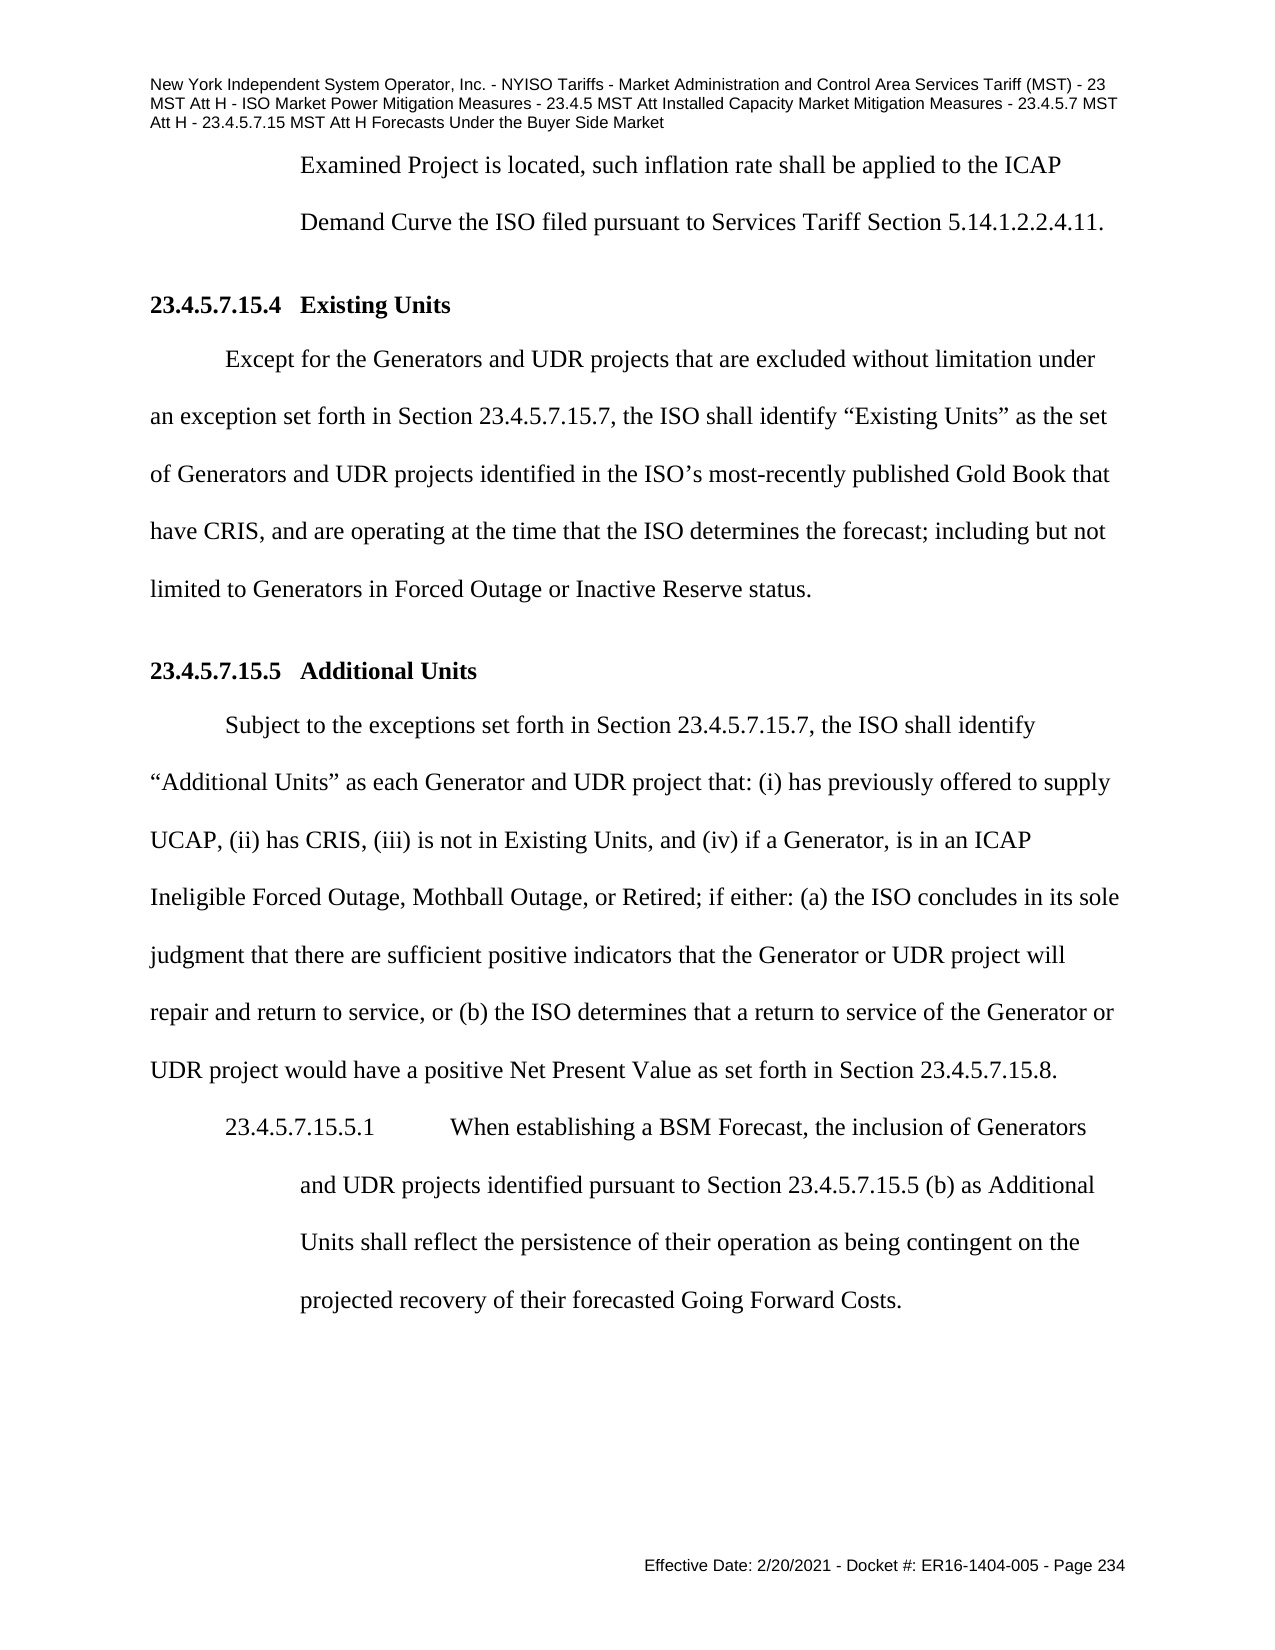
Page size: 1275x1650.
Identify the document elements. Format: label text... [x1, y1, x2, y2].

text 23.4.5.7.15.4 Existing Units [150, 290, 1125, 319]
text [225, 150, 1125, 236]
text 23.4.5.7.15.5.1 When establishing a BSM Forecast, the inclusion of Generators and UDR projects identified pursuant to Section 23.4.5.7.15.5 (b) as Additional Units shall reflect the persistence of their operation as being contingent on the projected recovery of their forecasted Going Forward Costs. [225, 1112, 1125, 1314]
text 23.4.5.7.15.5 Additional Units [150, 656, 1125, 685]
text Except for the Generators and UDR projects that are excluded without limitation under an exception set forth in Section 23.4.5.7.15.7, the ISO shall identify “Existing Units” as the set of Generators and UDR projects identified in the ISO’s most-recently published Gold Book that have CRIS, and are operating at the time that the ISO determines the forecast; including but not limited to Generators in Forced Outage or Inactive Reserve status. [150, 344, 1125, 602]
text Subject to the exceptions set forth in Section 23.4.5.7.15.7, the ISO shall identify “Additional Units” as each Generator and UDR project that: (i) has previously offered to supply UCAP, (ii) has CRIS, (iii) is not in Existing Units, and (iv) if a Generator, is in an ICAP Ineligible Forced Outage, Mothball Outage, or Retired; if either: (a) the ISO concludes in its sole judgment that there are sufficient positive indicators that the Generator or UDR project will repair and return to service, or (b) the ISO determines that a return to service of the Generator or UDR project would have a positive Net Present Value as set forth in Section 23.4.5.7.15.8. [150, 710, 1125, 1084]
